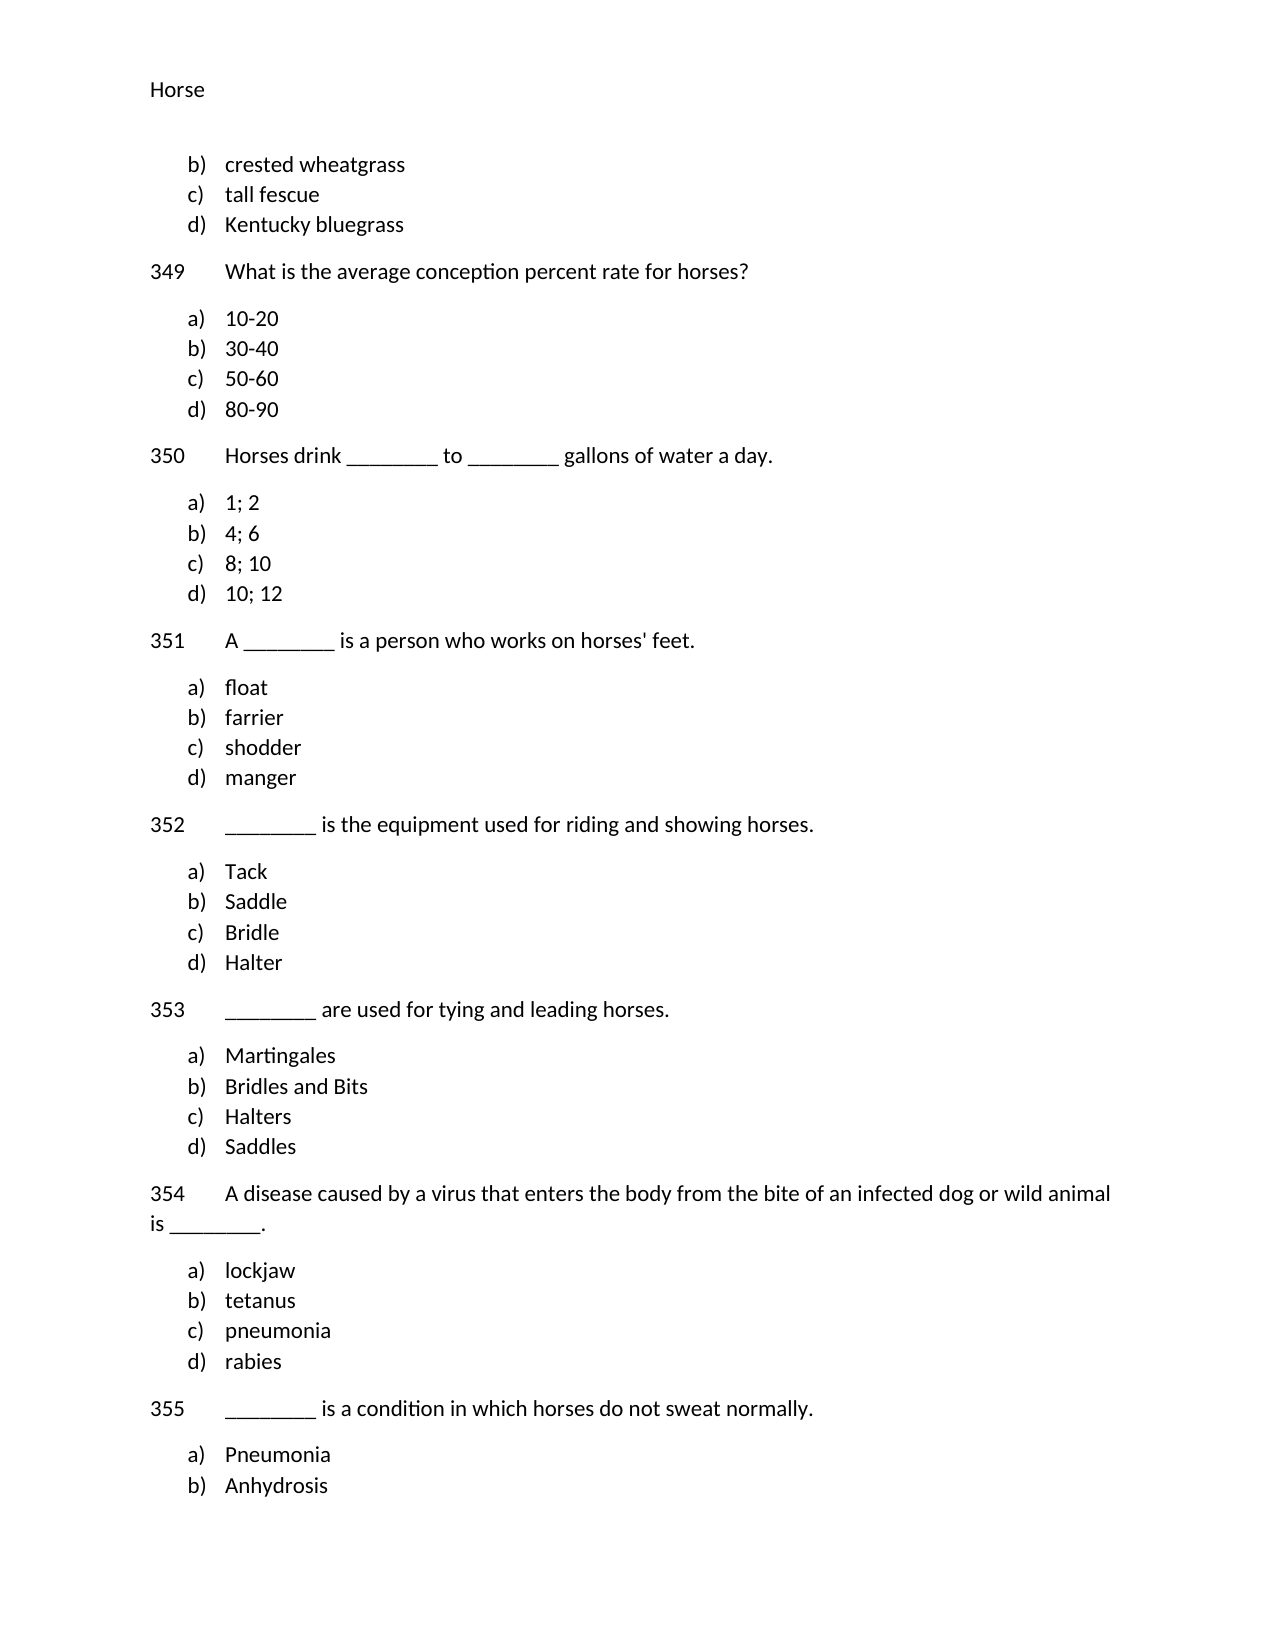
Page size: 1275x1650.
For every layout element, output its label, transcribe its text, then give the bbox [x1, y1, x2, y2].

list 50-60 [187, 364, 1125, 393]
list farrier [187, 703, 1125, 731]
list Anhydrosis [187, 1471, 1125, 1499]
list 8; 10 [187, 549, 1125, 577]
list Bridle [187, 918, 1125, 946]
list 10; 12 [187, 579, 1125, 607]
text 352 ________ is the equipment used for riding and showing horses. [150, 810, 1125, 838]
list Pneumonia [187, 1441, 1125, 1469]
list float [187, 673, 1125, 701]
text 354 A disease caused by a virus that enters the body from the bite of an infected dog or wild animal is ________. [150, 1179, 1125, 1237]
text 353 ________ are used for tying and leading horses. [150, 995, 1125, 1023]
list 4; 6 [187, 519, 1125, 547]
list tetanus [187, 1286, 1125, 1314]
list Saddle [187, 887, 1125, 916]
text 349 What is the average conception percent rate for horses? [150, 257, 1125, 285]
text 351 A ________ is a person who works on horses' feet. [150, 626, 1125, 654]
list Martingales [187, 1042, 1125, 1070]
list 80-90 [187, 395, 1125, 423]
list pneumonia [187, 1317, 1125, 1345]
text 350 Horses drink ________ to ________ gallons of water a day. [150, 442, 1125, 470]
list tall fescue [187, 180, 1125, 208]
list 10-20 [187, 304, 1125, 332]
list 30-40 [187, 334, 1125, 362]
list crested wheatgrass [187, 150, 1125, 178]
text 355 ________ is a condition in which horses do not sweat normally. [150, 1394, 1125, 1422]
list Halters [187, 1102, 1125, 1130]
list Halter [187, 948, 1125, 976]
list 1; 2 [187, 488, 1125, 517]
list rabies [187, 1347, 1125, 1375]
list Bridles and Bits [187, 1072, 1125, 1100]
list manger [187, 763, 1125, 792]
list Tack [187, 857, 1125, 885]
list shodder [187, 733, 1125, 761]
list Kentucky bluegrass [187, 210, 1125, 238]
list lockjaw [187, 1256, 1125, 1284]
list Saddles [187, 1132, 1125, 1160]
